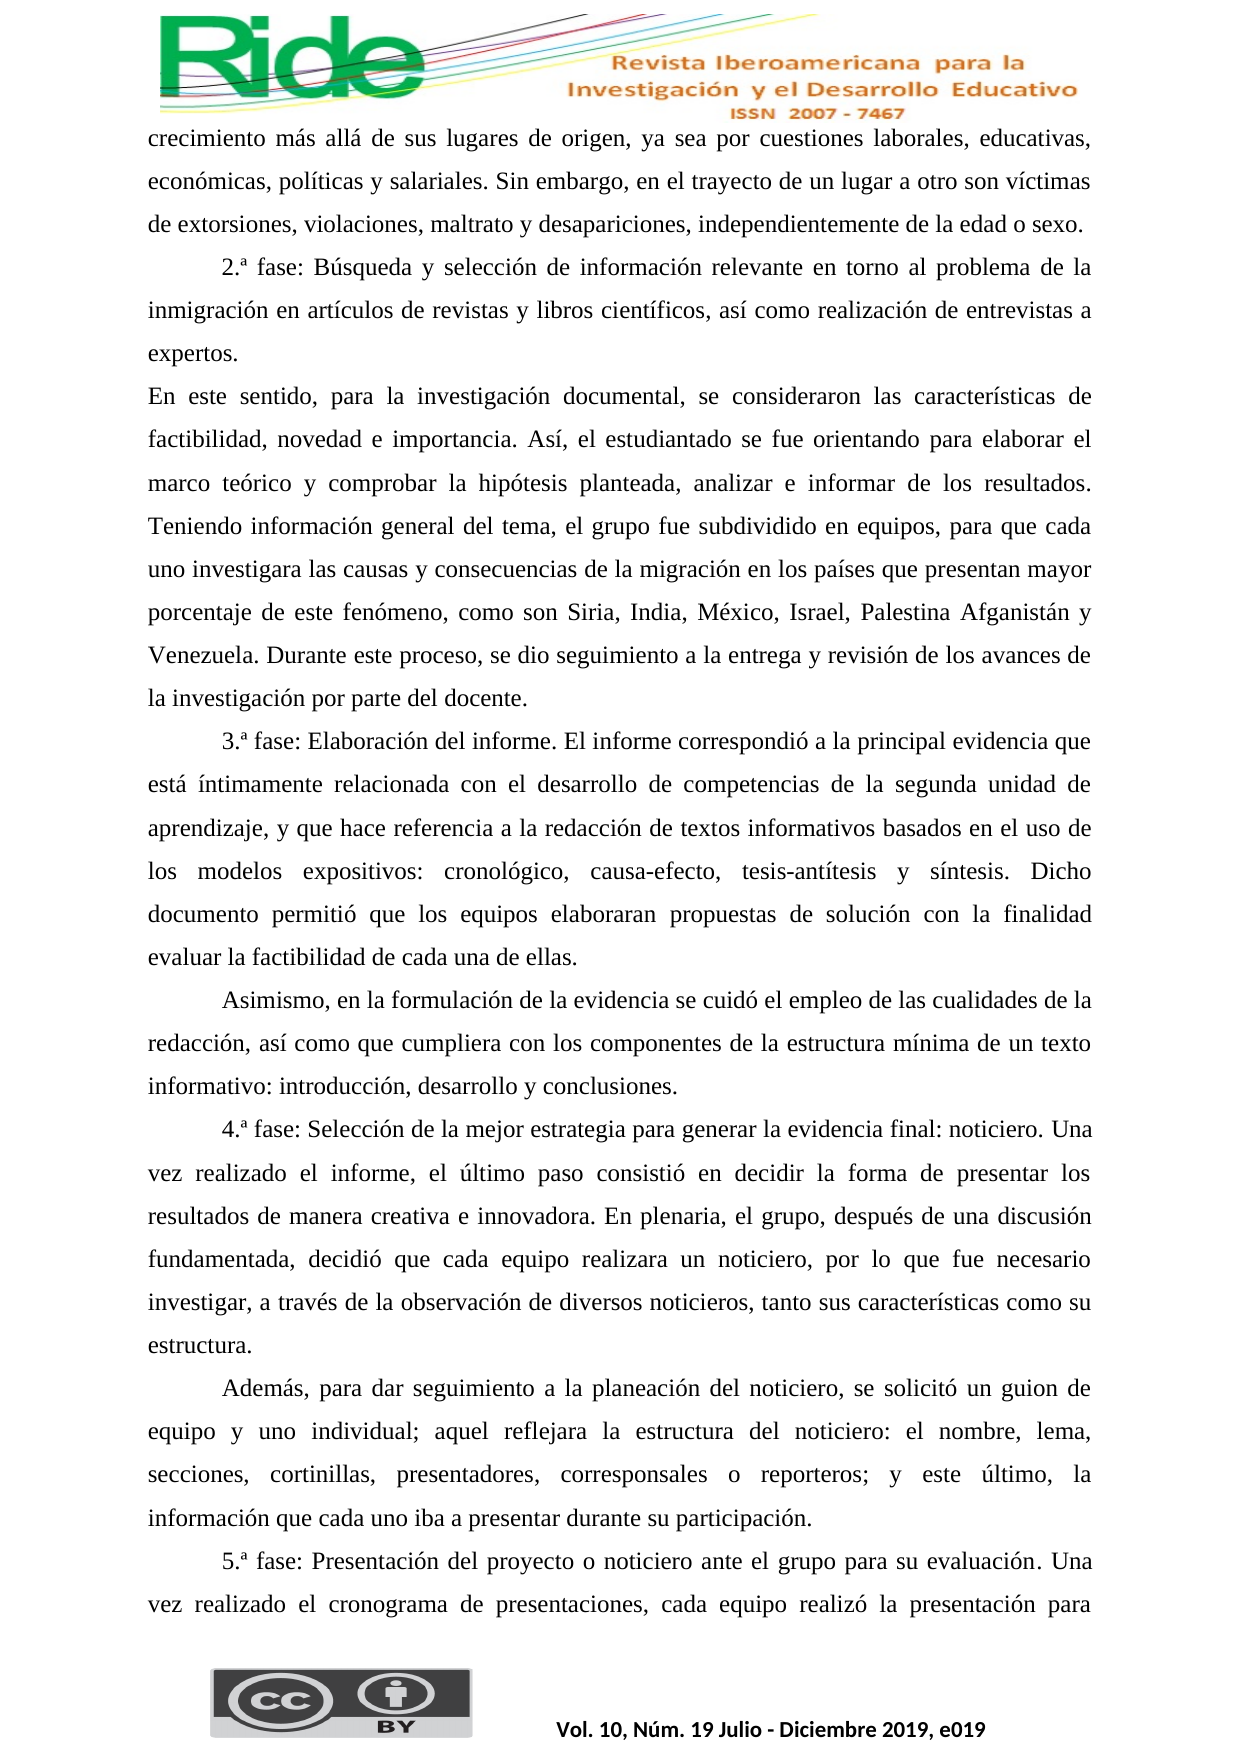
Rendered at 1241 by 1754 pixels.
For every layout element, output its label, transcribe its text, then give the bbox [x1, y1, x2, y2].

text En este sentido, para la investigación documental, se consideraron las características de factibilidad, novedad e importancia. Así, el estudiantado se fue orientando para elaborar el marco teórico y comprobar la hipótesis planteada, analizar e informar de los resultados. Teniendo información general del tema, el grupo fue subdividido en equipos, para que cada uno investigara las causas y consecuencias de la migración en los países que presentan mayor porcentaje de este fenómeno, como son Siria, India, México, Israel, Palestina Afganistán y Venezuela. Durante este proceso, se dio seguimiento a la entrega y revisión de los avances de la investigación por parte del docente. [148, 381, 1093, 712]
picture [160, 14, 1081, 123]
picture [210, 1668, 473, 1738]
title 2.ª fase: Búsqueda y selección de información relevante en torno al problema de la inmigración en artículos de revistas y libros científicos, así como realización de entrevistas a expertos. [148, 252, 1093, 367]
title 4.ª fase: Selección de la mejor estrategia para generar la evidencia final: noticiero. Una vez realizado el informe, el último paso consistió en decidir la forma de presentar los resultados de manera creativa e innovadora. En plenaria, el grupo, después de una discusión fundamentada, decidió que cada equipo realizara un noticiero, por lo que fue necesario investigar, a través de la observación de diversos noticieros, tanto sus características como su estructura. [148, 1114, 1093, 1359]
text 3.ª fase: Elaboración del informe. El informe correspondió a la principal evidencia que está íntimamente relacionada con el desarrollo de competencias de la segunda unidad de aprendizaje, y que hace referencia a la redacción de textos informativos basados en el uso de los modelos expositivos: cronológico, causa-efecto, tesis-antítesis y síntesis. Dicho documento permitió que los equipos elaboraran propuestas de solución con la finalidad evaluar la factibilidad de cada una de ellas. [148, 726, 1093, 971]
text Además, para dar seguimiento a la planeación del noticiero, se solicitó un guion de equipo y uno individual; aquel reflejara la estructura del noticiero: el nombre, lema, secciones, cortinillas, presentadores, corresponsales o reporteros; y este último, la información que cada uno iba a presentar durante su participación. [148, 1373, 1093, 1531]
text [148, 123, 1093, 238]
text Asimismo, en la formulación de la evidencia se cuidó el empleo de las cualidades de la redacción, así como que cumpliera con los componentes de la estructura mínima de un texto informativo: introducción, desarrollo y conclusiones. [148, 985, 1093, 1100]
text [148, 1546, 1093, 1618]
